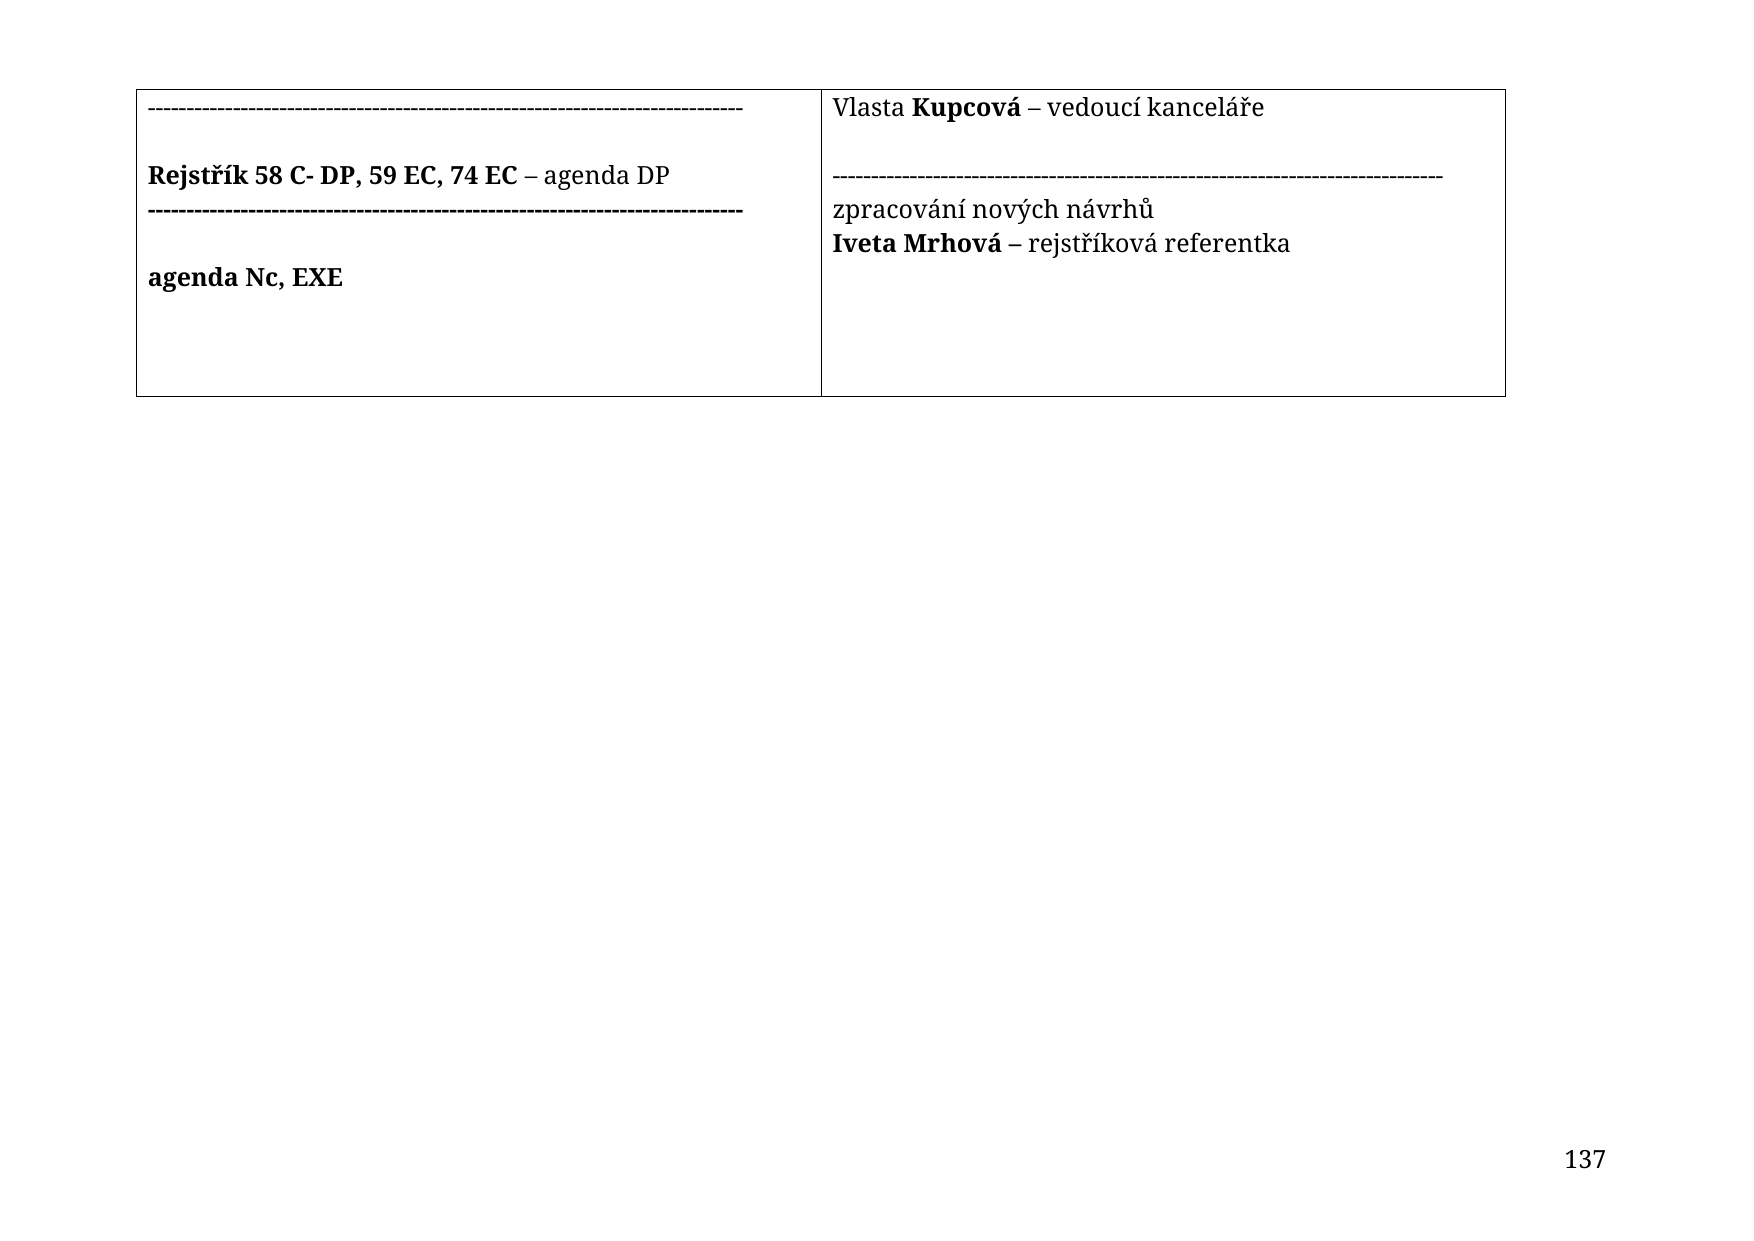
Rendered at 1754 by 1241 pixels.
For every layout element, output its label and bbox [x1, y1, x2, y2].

table_cell [822, 90, 1505, 396]
table_cell [137, 90, 821, 396]
